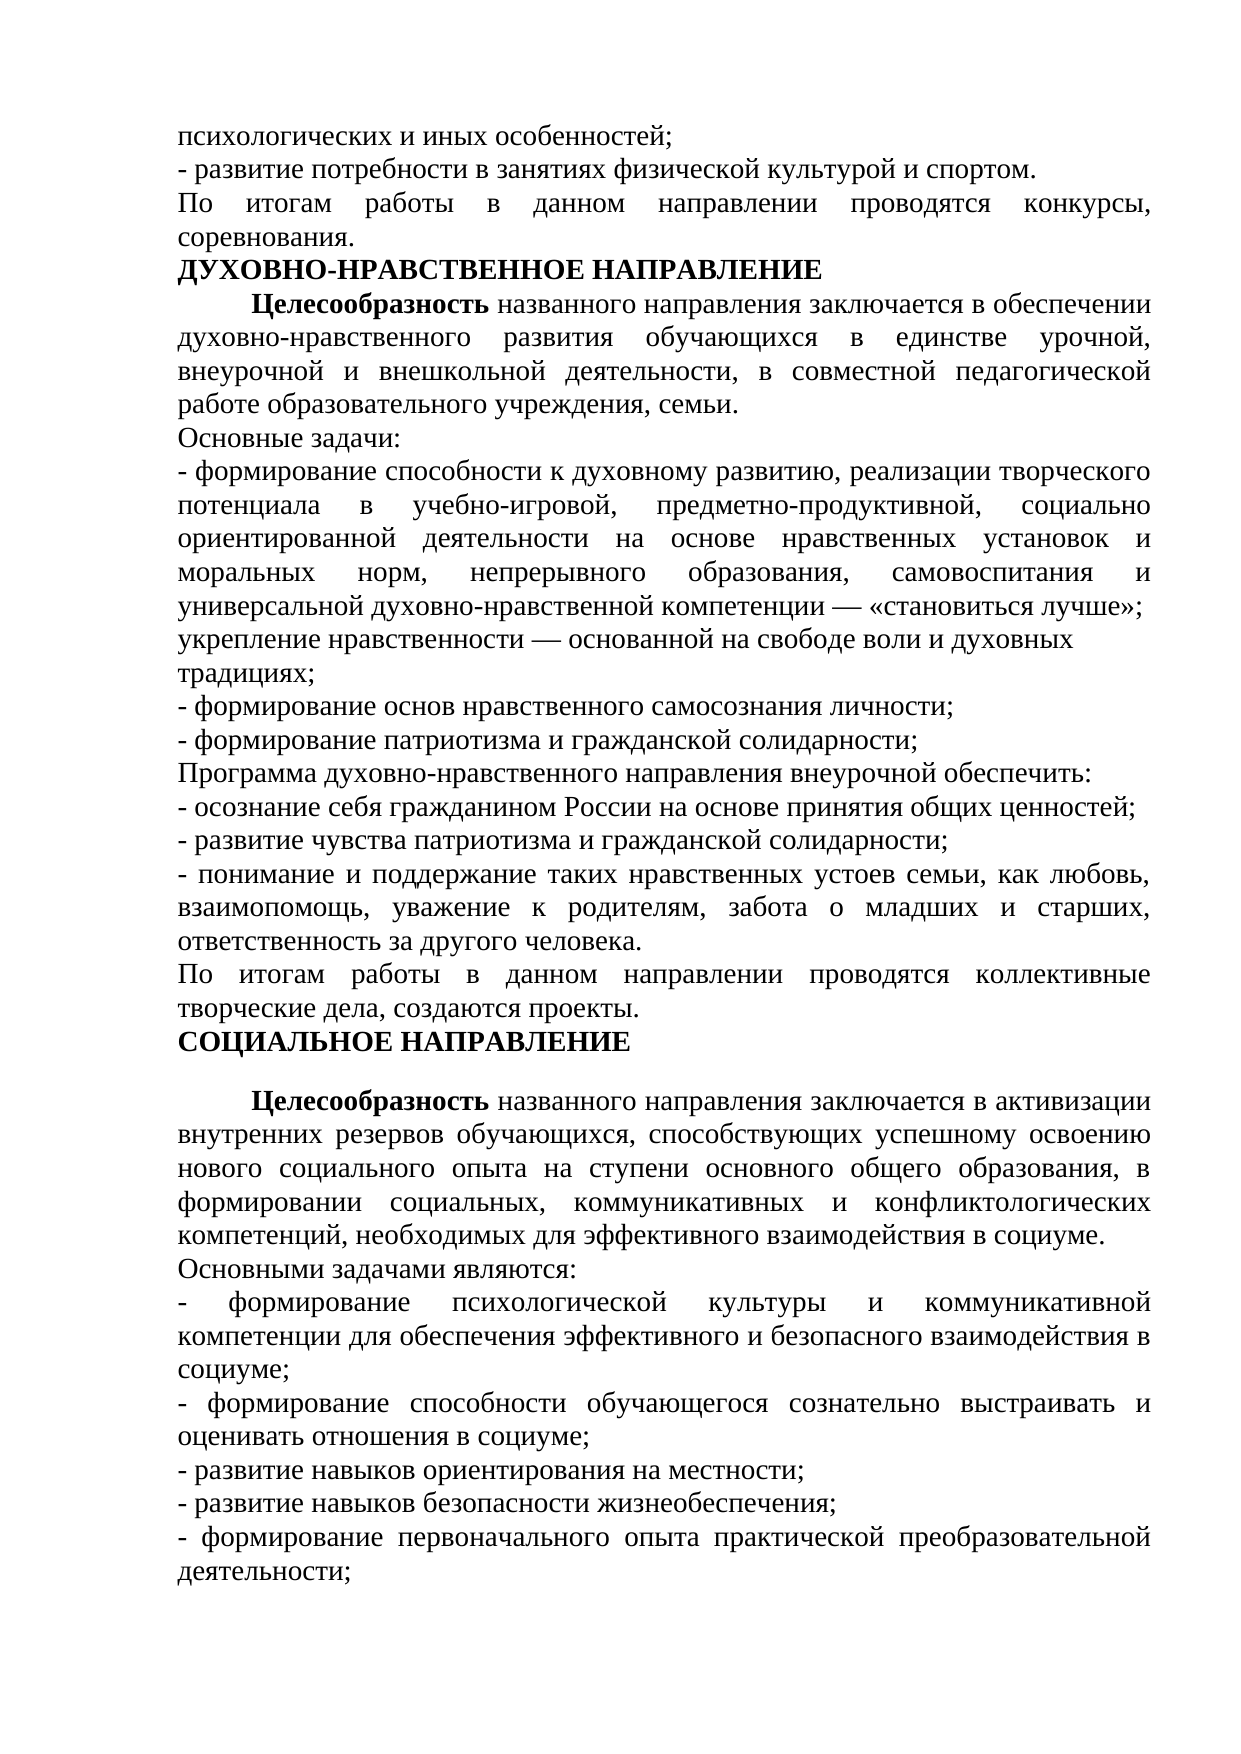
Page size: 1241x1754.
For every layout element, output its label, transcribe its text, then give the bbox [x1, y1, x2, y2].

text - формирование психологической культуры и коммуникативной компетенции для обеспечения эффективного и безопасного взаимодействия в социуме; [177, 1284, 1152, 1385]
text СОЦИАЛЬНОЕ НАПРАВЛЕНИЕ [177, 1024, 1152, 1057]
text психологических и иных особенностей; [177, 118, 1152, 152]
text традициях; [177, 655, 1152, 688]
text - формирование способности обучающегося сознательно выстраивать и оценивать отношения в социуме; [177, 1385, 1152, 1452]
text - формирование способности к духовному развитию, реализации творческого потенциала в учебно-игровой, предметно-продуктивной, социально ориентированной деятельности на основе нравственных установок и моральных норм, непрерывного образования, самовоспитания и универсальной духовно-нравственной компетенции — «становиться лучше»; [177, 453, 1152, 621]
text Основными задачами являются: [177, 1251, 1152, 1284]
text - формирование основ нравственного самосознания личности; [177, 688, 1152, 722]
text - понимание и поддержание таких нравственных устоев семьи, как любовь, взаимопомощь, уважение к родителям, забота о младших и старших, ответственность за другого человека. [177, 856, 1152, 957]
text ДУХОВНО-НРАВСТВЕННОЕ НАПРАВЛЕНИЕ [177, 252, 1152, 286]
text - формирование первоначального опыта практической преобразовательной деятельности; [177, 1519, 1152, 1586]
text - осознание себя гражданином России на основе принятия общих ценностей; [177, 789, 1152, 822]
text - формирование патриотизма и гражданской солидарности; [177, 722, 1152, 755]
text - развитие чувства патриотизма и гражданской солидарности; [177, 822, 1152, 856]
text Целесообразность названного направления заключается в активизации внутренних резервов обучающихся, способствующих успешному освоению нового социального опыта на ступени основного общего образования, в формировании социальных, коммуникативных и конфликтологических компетенций, необходимых для эффективного взаимодействия в социуме. [177, 1083, 1152, 1251]
text - развитие потребности в занятиях физической культурой и спортом. [177, 152, 1152, 185]
text Целесообразность названного направления заключается в обеспечении духовно-нравственного развития обучающихся в единстве урочной, внеурочной и внешкольной деятельности, в совместной педагогической работе образовательного учреждения, семьи. [177, 286, 1152, 420]
text По итогам работы в данном направлении проводятся конкурсы, соревнования. [177, 185, 1152, 252]
text - развитие навыков ориентирования на местности; [177, 1452, 1152, 1486]
text - развитие навыков безопасности жизнеобеспечения; [177, 1486, 1152, 1519]
text укрепление нравственности — основанной на свободе воли и духовных [177, 621, 1152, 655]
text Основные задачи: [177, 420, 1152, 453]
text Программа духовно-нравственного направления внеурочной обеспечить: [177, 755, 1152, 789]
text По итогам работы в данном направлении проводятся коллективные творческие дела, создаются проекты. [177, 957, 1152, 1024]
